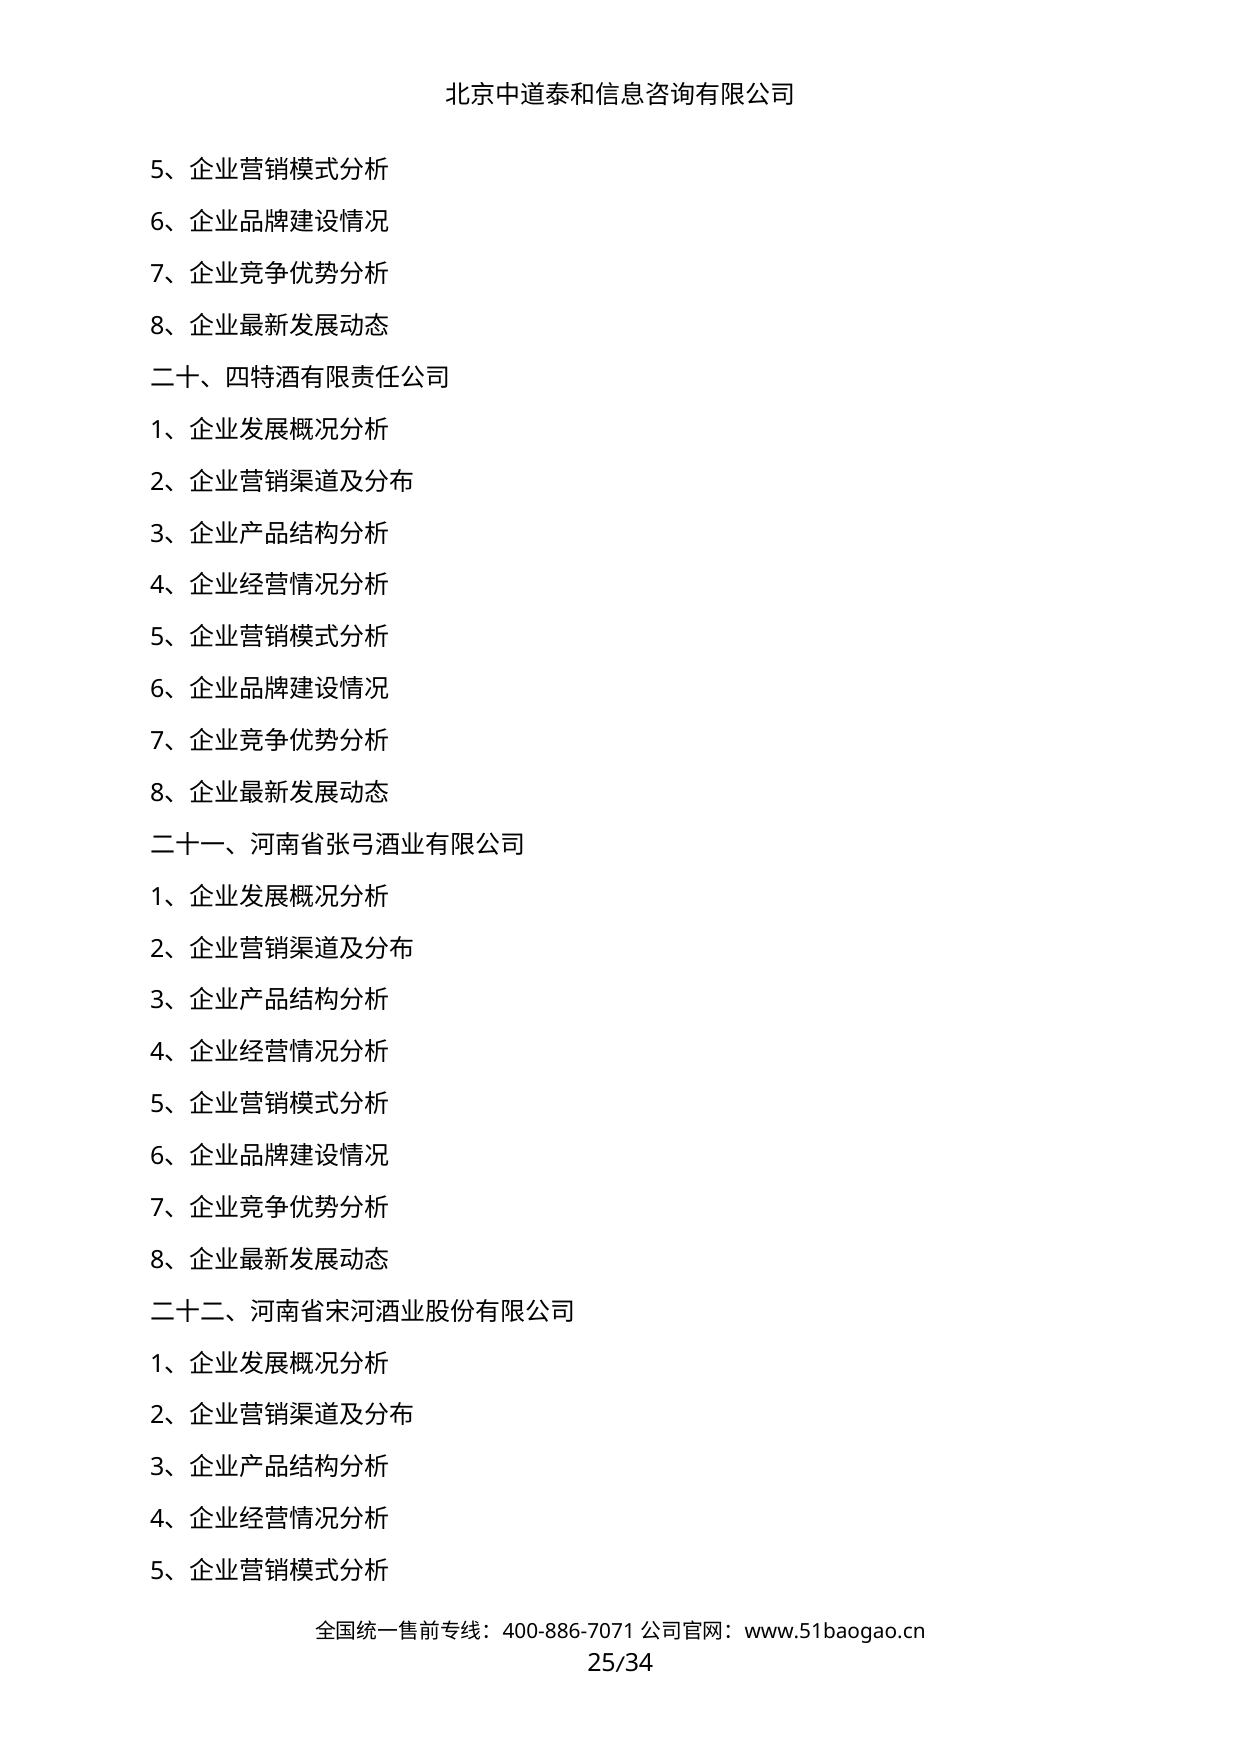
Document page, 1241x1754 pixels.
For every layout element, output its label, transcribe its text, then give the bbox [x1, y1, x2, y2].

text 4、企业经营情况分析 [150, 1499, 1090, 1535]
text 5、企业营销模式分析 [150, 150, 1090, 186]
text 7、企业竞争优势分析 [150, 254, 1090, 290]
text 二十、四特酒有限责任公司 [150, 357, 1090, 394]
text 8、企业最新发展动态 [150, 306, 1090, 342]
text 1、企业发展概况分析 [150, 876, 1090, 912]
text 5、企业营销模式分析 [150, 1551, 1090, 1587]
text 4、企业经营情况分析 [150, 565, 1090, 601]
text 1、企业发展概况分析 [150, 409, 1090, 446]
text 二十二、河南省宋河酒业股份有限公司 [150, 1291, 1090, 1327]
text 5、企业营销模式分析 [150, 617, 1090, 653]
text 1、企业发展概况分析 [150, 1343, 1090, 1379]
text 4、企业经营情况分析 [150, 1032, 1090, 1068]
text 3、企业产品结构分析 [150, 513, 1090, 549]
text 8、企业最新发展动态 [150, 1239, 1090, 1276]
text 8、企业最新发展动态 [150, 772, 1090, 809]
text 2、企业营销渠道及分布 [150, 461, 1090, 497]
text 6、企业品牌建设情况 [150, 1136, 1090, 1172]
text 3、企业产品结构分析 [150, 1447, 1090, 1483]
text 2、企业营销渠道及分布 [150, 928, 1090, 964]
text 3、企业产品结构分析 [150, 980, 1090, 1016]
text 6、企业品牌建设情况 [150, 669, 1090, 705]
text 5、企业营销模式分析 [150, 1084, 1090, 1120]
text 6、企业品牌建设情况 [150, 202, 1090, 238]
text 二十一、河南省张弓酒业有限公司 [150, 824, 1090, 861]
text 2、企业营销渠道及分布 [150, 1395, 1090, 1431]
text 7、企业竞争优势分析 [150, 721, 1090, 757]
text 7、企业竞争优势分析 [150, 1187, 1090, 1224]
